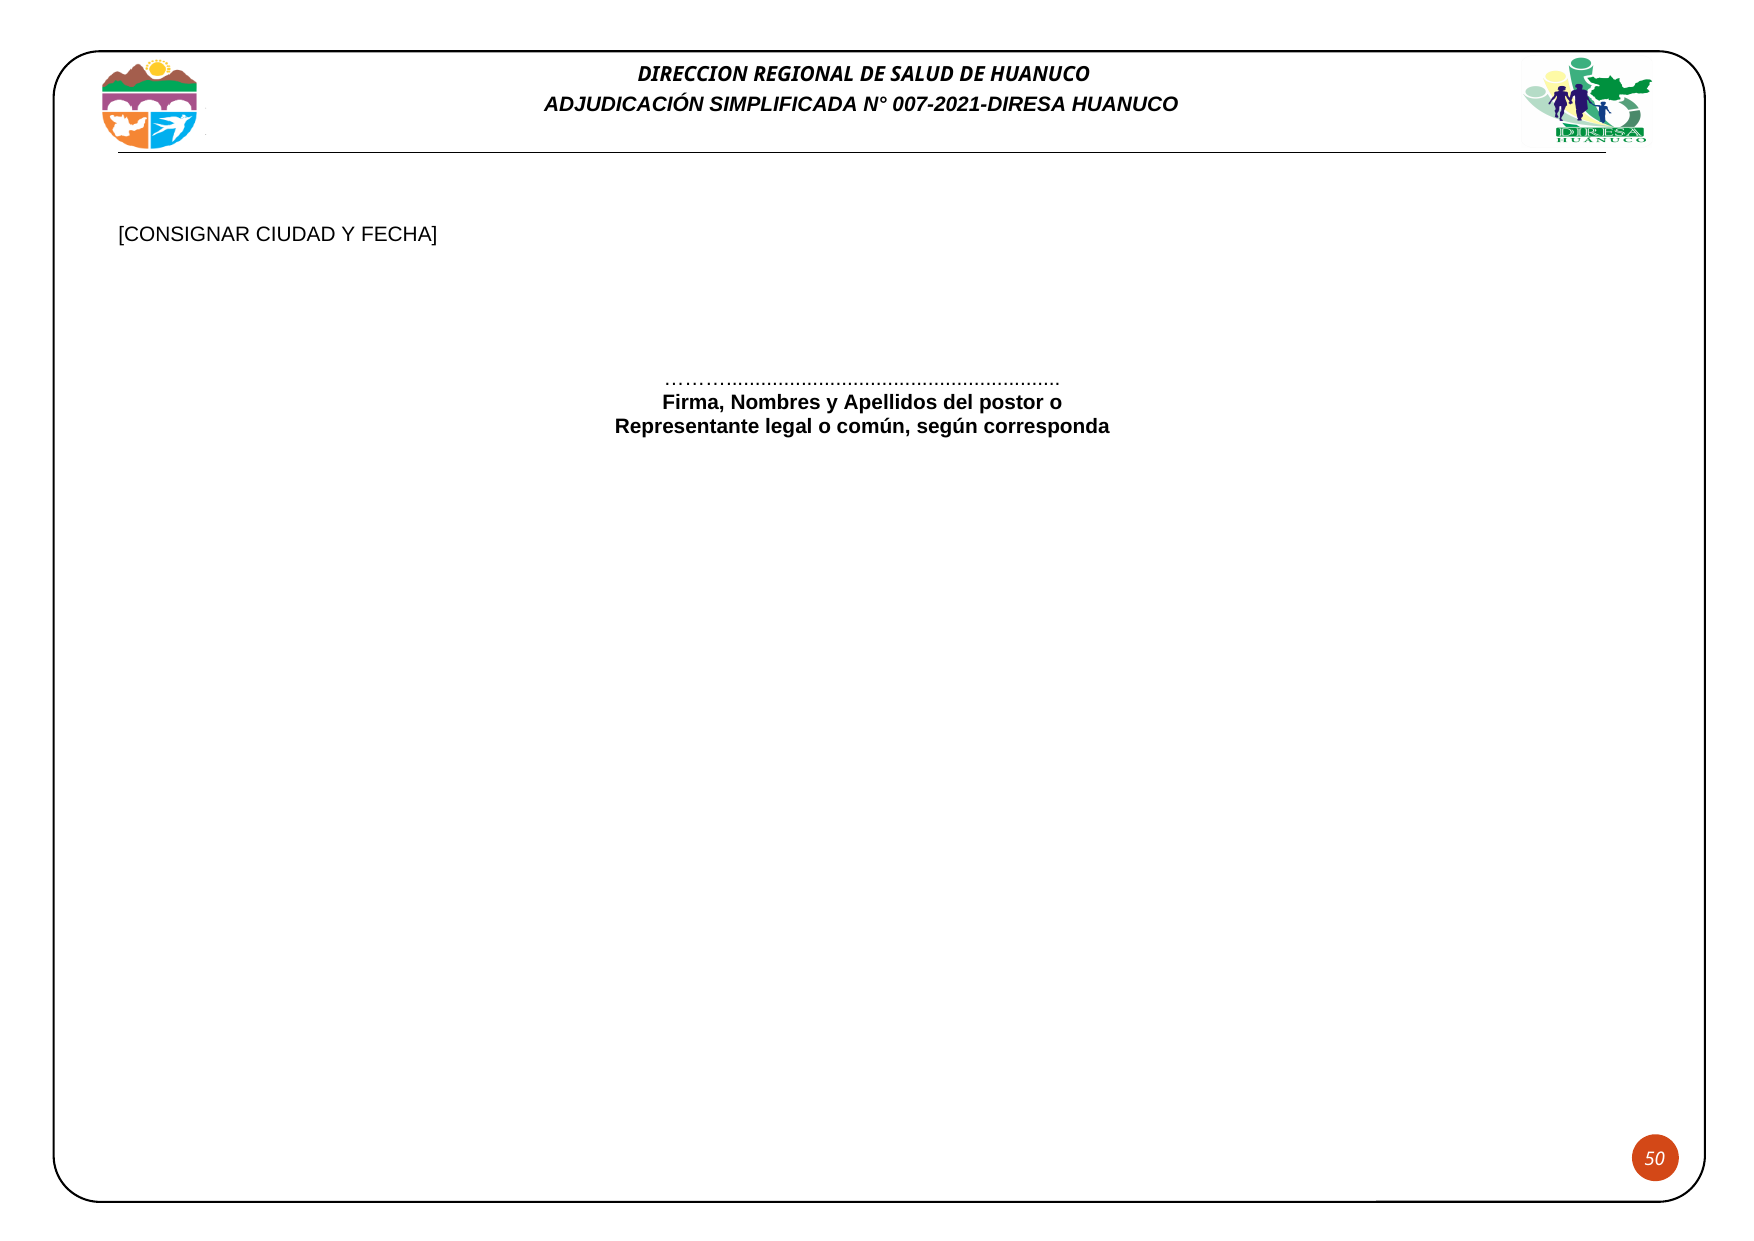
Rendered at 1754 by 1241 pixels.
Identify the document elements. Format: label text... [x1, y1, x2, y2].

picture [1521, 55, 1653, 148]
picture [94, 54, 207, 150]
text Firma, Nombres y Apellidos del postor o [118, 390, 1606, 414]
text ……….......................................................... [118, 366, 1606, 390]
text [CONSIGNAR CIUDAD Y FECHA] [118, 222, 1606, 246]
text Representante legal o común, según corresponda [118, 414, 1606, 438]
